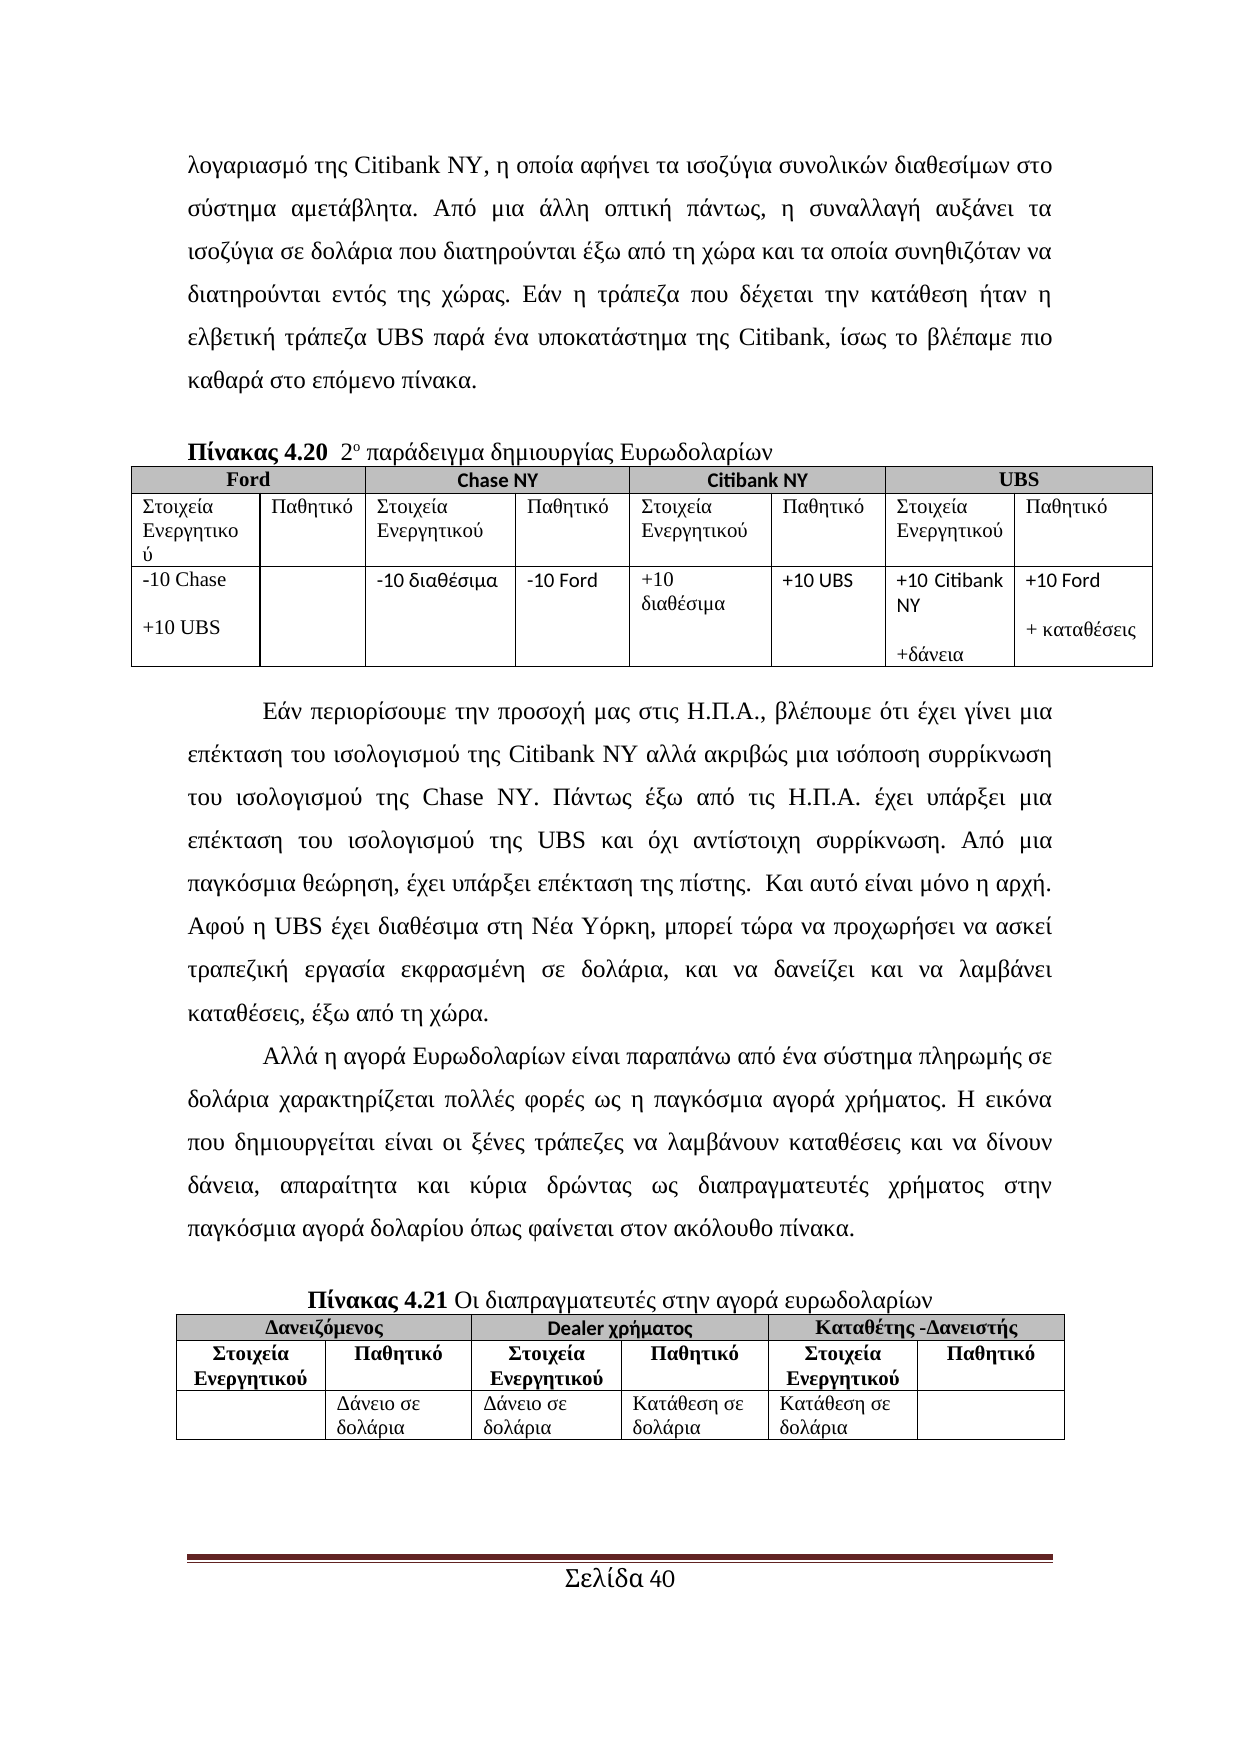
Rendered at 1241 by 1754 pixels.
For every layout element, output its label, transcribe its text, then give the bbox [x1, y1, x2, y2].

table_cell -10 διαθέσιμα [366, 567, 515, 666]
table_cell Παθητικό [918, 1341, 1064, 1389]
table_cell +10 Citibank ΝΥ +δάνεια [886, 567, 1014, 666]
table_cell Στοιχεία Ενεργητικού [366, 494, 515, 566]
table_cell Δάνειο σε δολάρια [326, 1391, 471, 1439]
table_header Καταθέτης -Δανειστής [769, 1315, 1064, 1340]
table_cell Στοιχεία Ενεργητικού [177, 1341, 325, 1389]
table_cell [918, 1391, 1064, 1439]
table_cell Παθητικό [326, 1341, 471, 1389]
text Πίνακας 4.21 Οι διαπραγματευτές στην αγορά ευρωδολαρίων [187, 1285, 1053, 1314]
table_header UBS [886, 467, 1152, 493]
table_cell +10 Ford + καταθέσεις [1015, 567, 1152, 666]
table_cell [261, 567, 365, 666]
table_cell -10 Chase +10 UBS [132, 567, 259, 666]
table_cell Παθητικό [772, 494, 885, 566]
table_cell -10 Ford [516, 567, 629, 666]
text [187, 150, 1053, 394]
table_cell Στοιχεία Ενεργητικού [769, 1341, 917, 1389]
table_cell Στοιχεία Ενεργητικού [886, 494, 1014, 566]
table_header Δανειζόμενος [177, 1315, 471, 1340]
table_cell [177, 1391, 325, 1439]
table_header Chase NY [366, 467, 629, 493]
table_header Citibank NY [630, 467, 885, 493]
table_header Dealer χρήματος [472, 1315, 768, 1340]
table_cell Στοιχεία Ενεργητικού [630, 494, 771, 566]
table_cell +10 UBS [772, 567, 885, 666]
table_cell Στοιχεία Ενεργητικού [472, 1341, 621, 1389]
table_cell Παθητικό [622, 1341, 768, 1389]
table_cell Κατάθεση σε δολάρια [622, 1391, 768, 1439]
table_cell Στοιχεία Ενεργητικού [132, 494, 259, 566]
table_cell Παθητικό [261, 494, 365, 566]
table_cell +10 διαθέσιμα [630, 567, 771, 666]
table_cell Παθητικό [1015, 494, 1152, 566]
text Αλλά η αγορά Ευρωδολαρίων είναι παραπάνω από ένα σύστημα πληρωμής σε δολάρια χαρακτηρίζεται πολλές φορές ως η παγκόσμια αγορά χρήματος. Η εικόνα που δημιουργείται είναι οι ξένες τράπεζες να λαμβάνουν καταθέσεις και να δίνουν δάνεια, απαραίτητα και κύρια δρώντας ως διαπραγματευτές χρήματος στην παγκόσμια αγορά δολαρίου όπως φαίνεται στον ακόλουθο πίνακα. [187, 1041, 1053, 1242]
table_header Ford [132, 467, 365, 493]
text Εάν περιορίσουμε την προσοχή μας στις Η.Π.Α., βλέπουμε ότι έχει γίνει μια επέκταση του ισολογισμού της Citibank NY αλλά ακριβώς μια ισόποση συρρίκνωση του ισολογισμού της Chase NY. Πάντως έξω από τις Η.Π.Α. έχει υπάρξει μια επέκταση του ισολογισμού της UBS και όχι αντίστοιχη συρρίκνωση. Από μια παγκόσμια θεώρηση, έχει υπάρξει επέκταση της πίστης. Και αυτό είναι μόνο η αρχή. Αφού η UBS έχει διαθέσιμα στη Νέα Υόρκη, μπορεί τώρα να προχωρήσει να ασκεί τραπεζική εργασία εκφρασμένη σε δολάρια, και να δανείζει και να λαμβάνει καταθέσεις, έξω από τη χώρα. [187, 696, 1053, 1026]
table_cell Δάνειο σε δολάρια [472, 1391, 621, 1439]
table_cell Κατάθεση σε δολάρια [769, 1391, 917, 1439]
text Πίνακας 4.20 2ο παράδειγμα δημιουργίας Ευρωδολαρίων [187, 437, 1053, 466]
table_cell Παθητικό [516, 494, 629, 566]
